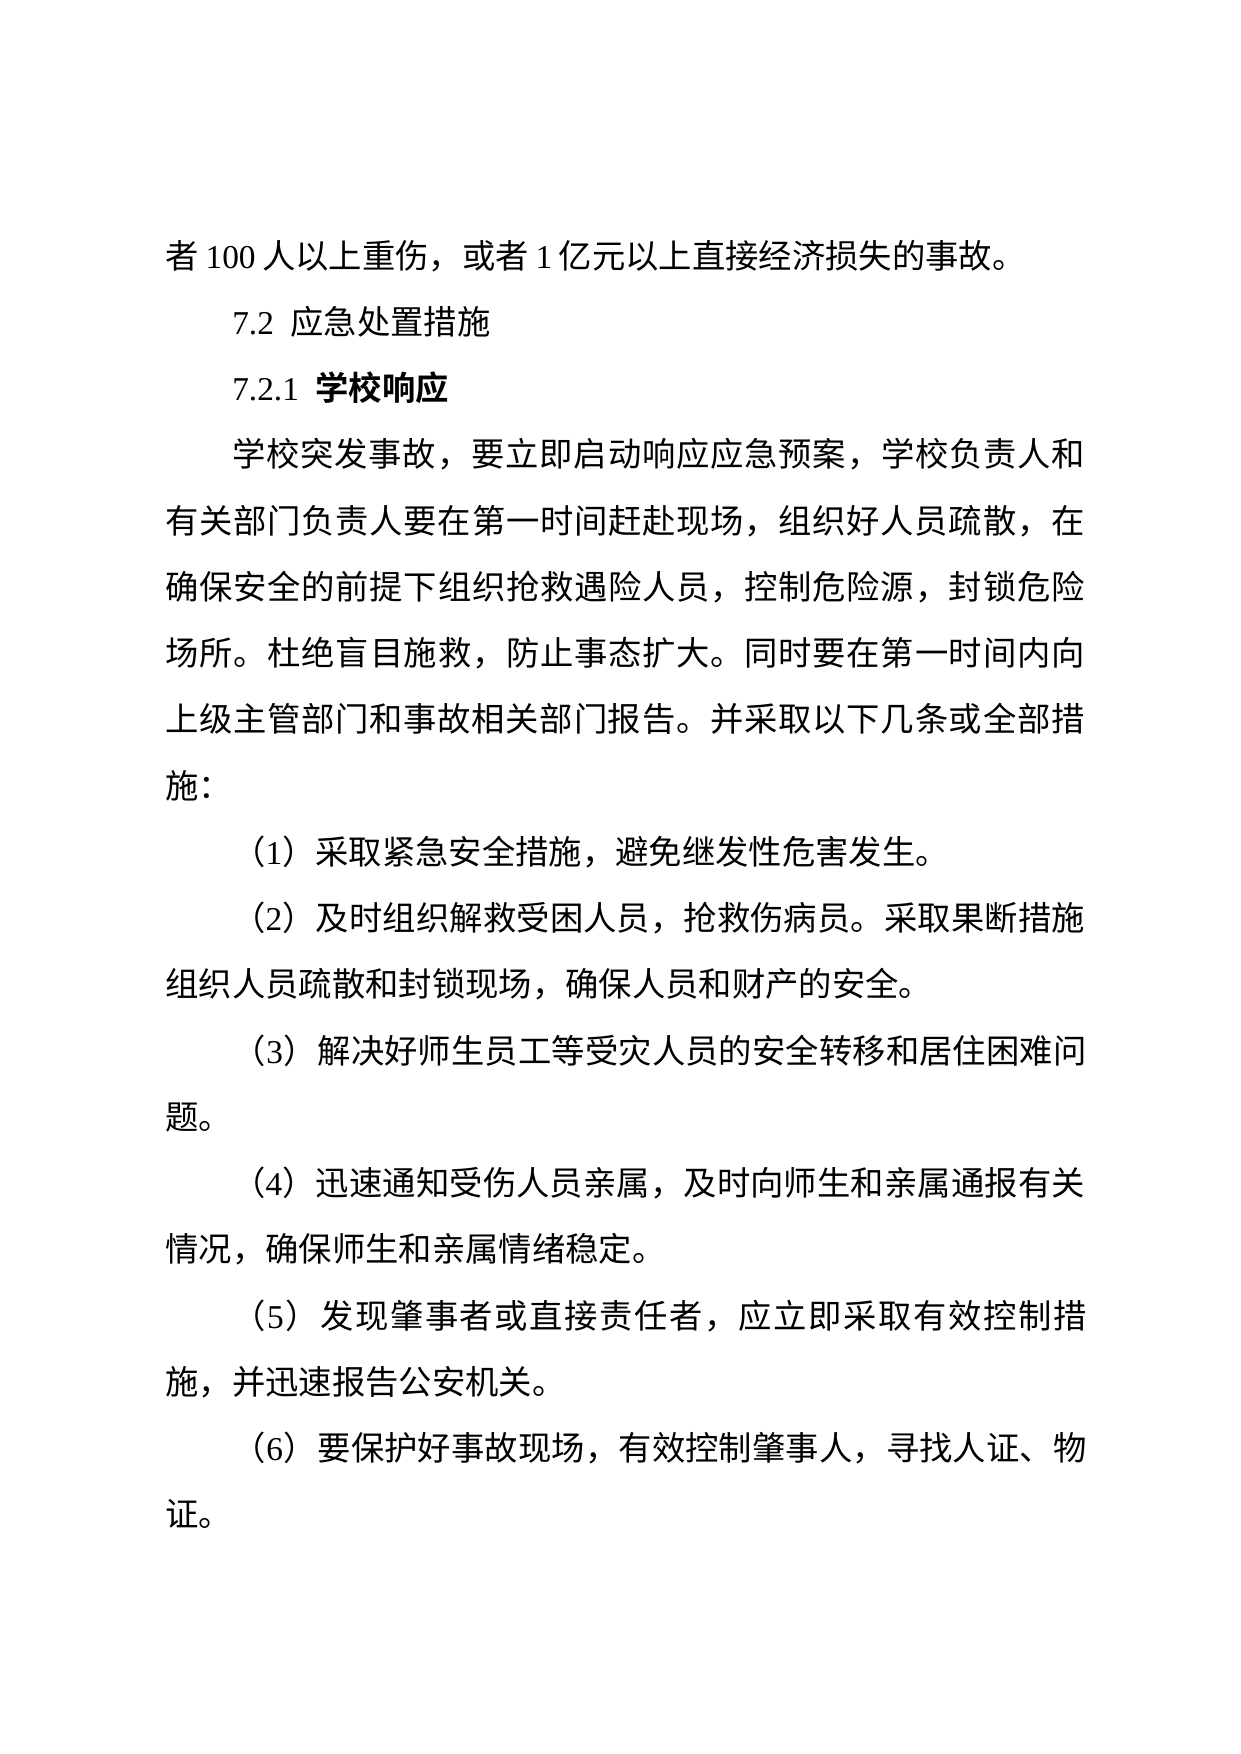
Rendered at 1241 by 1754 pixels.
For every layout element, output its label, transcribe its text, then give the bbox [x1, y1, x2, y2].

text （5）发现肇事者或直接责任者，应立即采取有效控制措施，并迅速报告公安机关。 [165, 1280, 1087, 1413]
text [165, 220, 1087, 287]
text 7.2 应急处置措施 [165, 287, 1087, 353]
text 7.2.1 学校响应 [165, 353, 1087, 419]
text （1）采取紧急安全措施，避免继发性危害发生。 [165, 817, 1087, 883]
text （6）要保护好事故现场，有效控制肇事人，寻找人证、物证。 [165, 1413, 1087, 1545]
text （4）迅速通知受伤人员亲属，及时向师生和亲属通报有关情况，确保师生和亲属情绪稳定。 [165, 1148, 1087, 1280]
text （2）及时组织解救受困人员，抢救伤病员。采取果断措施组织人员疏散和封锁现场，确保人员和财产的安全。 [165, 883, 1087, 1015]
text （3）解决好师生员工等受灾人员的安全转移和居住困难问题。 [165, 1015, 1087, 1148]
text 学校突发事故，要立即启动响应应急预案，学校负责人和有关部门负责人要在第一时间赶赴现场，组织好人员疏散，在确保安全的前提下组织抢救遇险人员，控制危险源，封锁危险场所。杜绝盲目施救，防止事态扩大。同时要在第一时间内向上级主管部门和事故相关部门报告。并采取以下几条或全部措施： [165, 419, 1087, 817]
